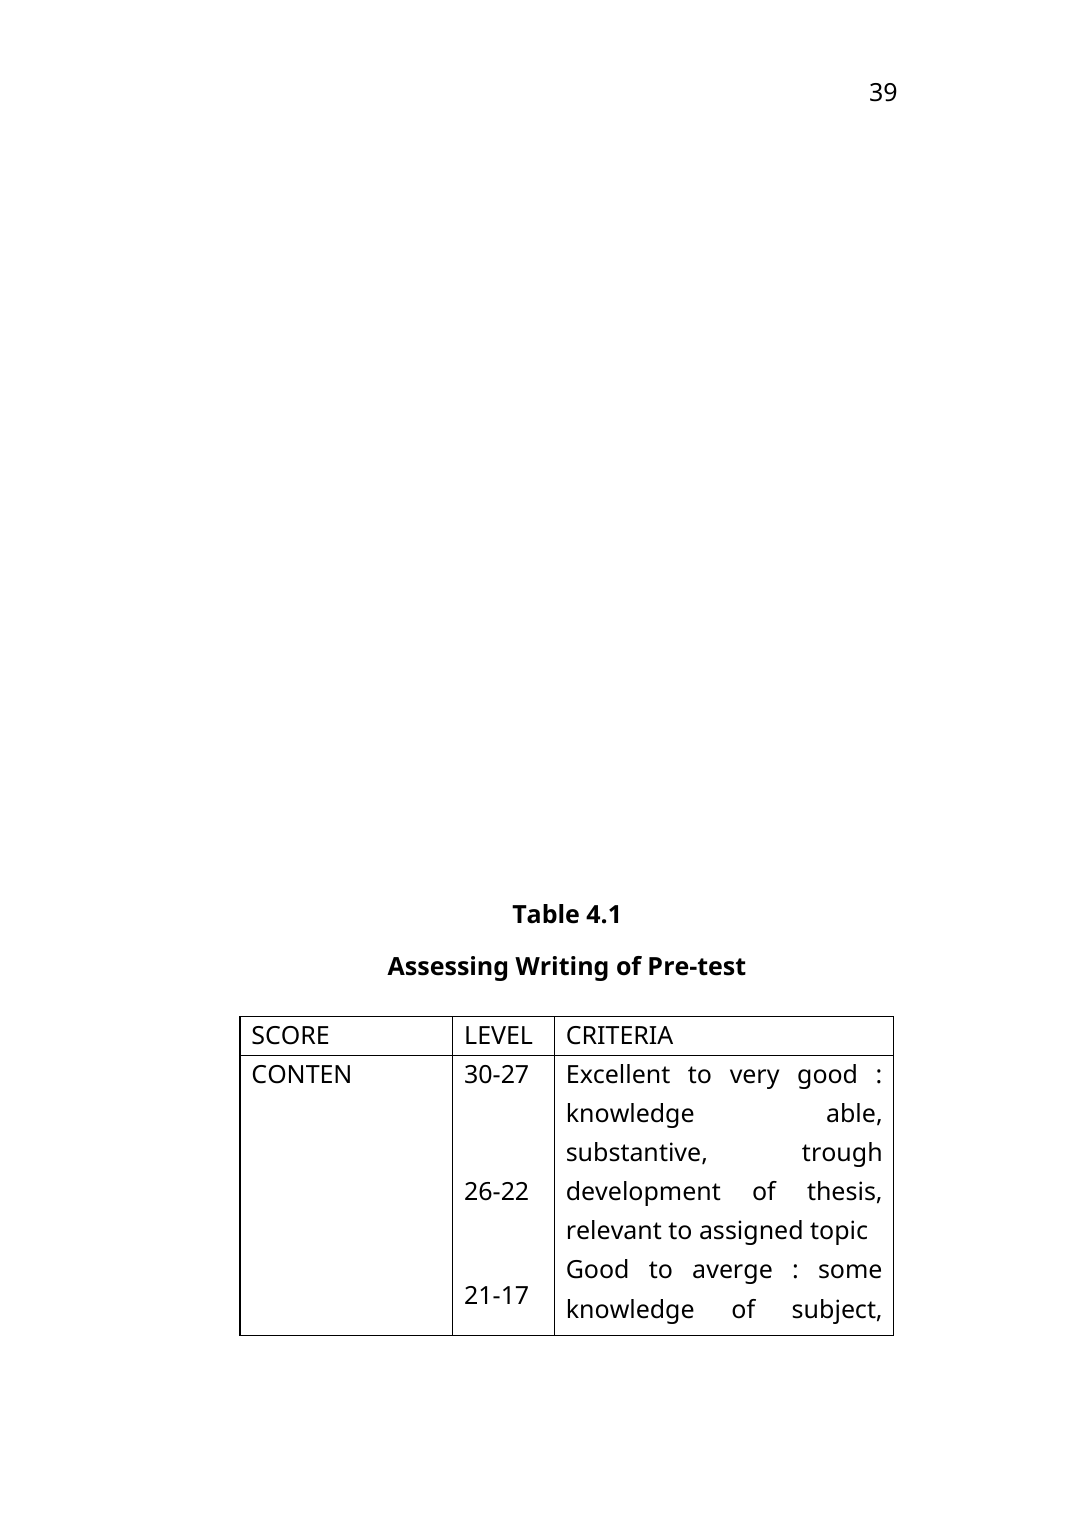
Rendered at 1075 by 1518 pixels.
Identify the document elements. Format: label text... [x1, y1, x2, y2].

table_header LEVEL [453, 1017, 554, 1055]
text Table 4.1 [236, 897, 898, 931]
table_cell CONTEN [241, 1056, 452, 1335]
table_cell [555, 1056, 893, 1335]
table_header SCORE [241, 1017, 452, 1055]
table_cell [453, 1056, 554, 1335]
table_header CRITERIA [555, 1017, 893, 1055]
text Assessing Writing of Pre-test [236, 948, 898, 982]
